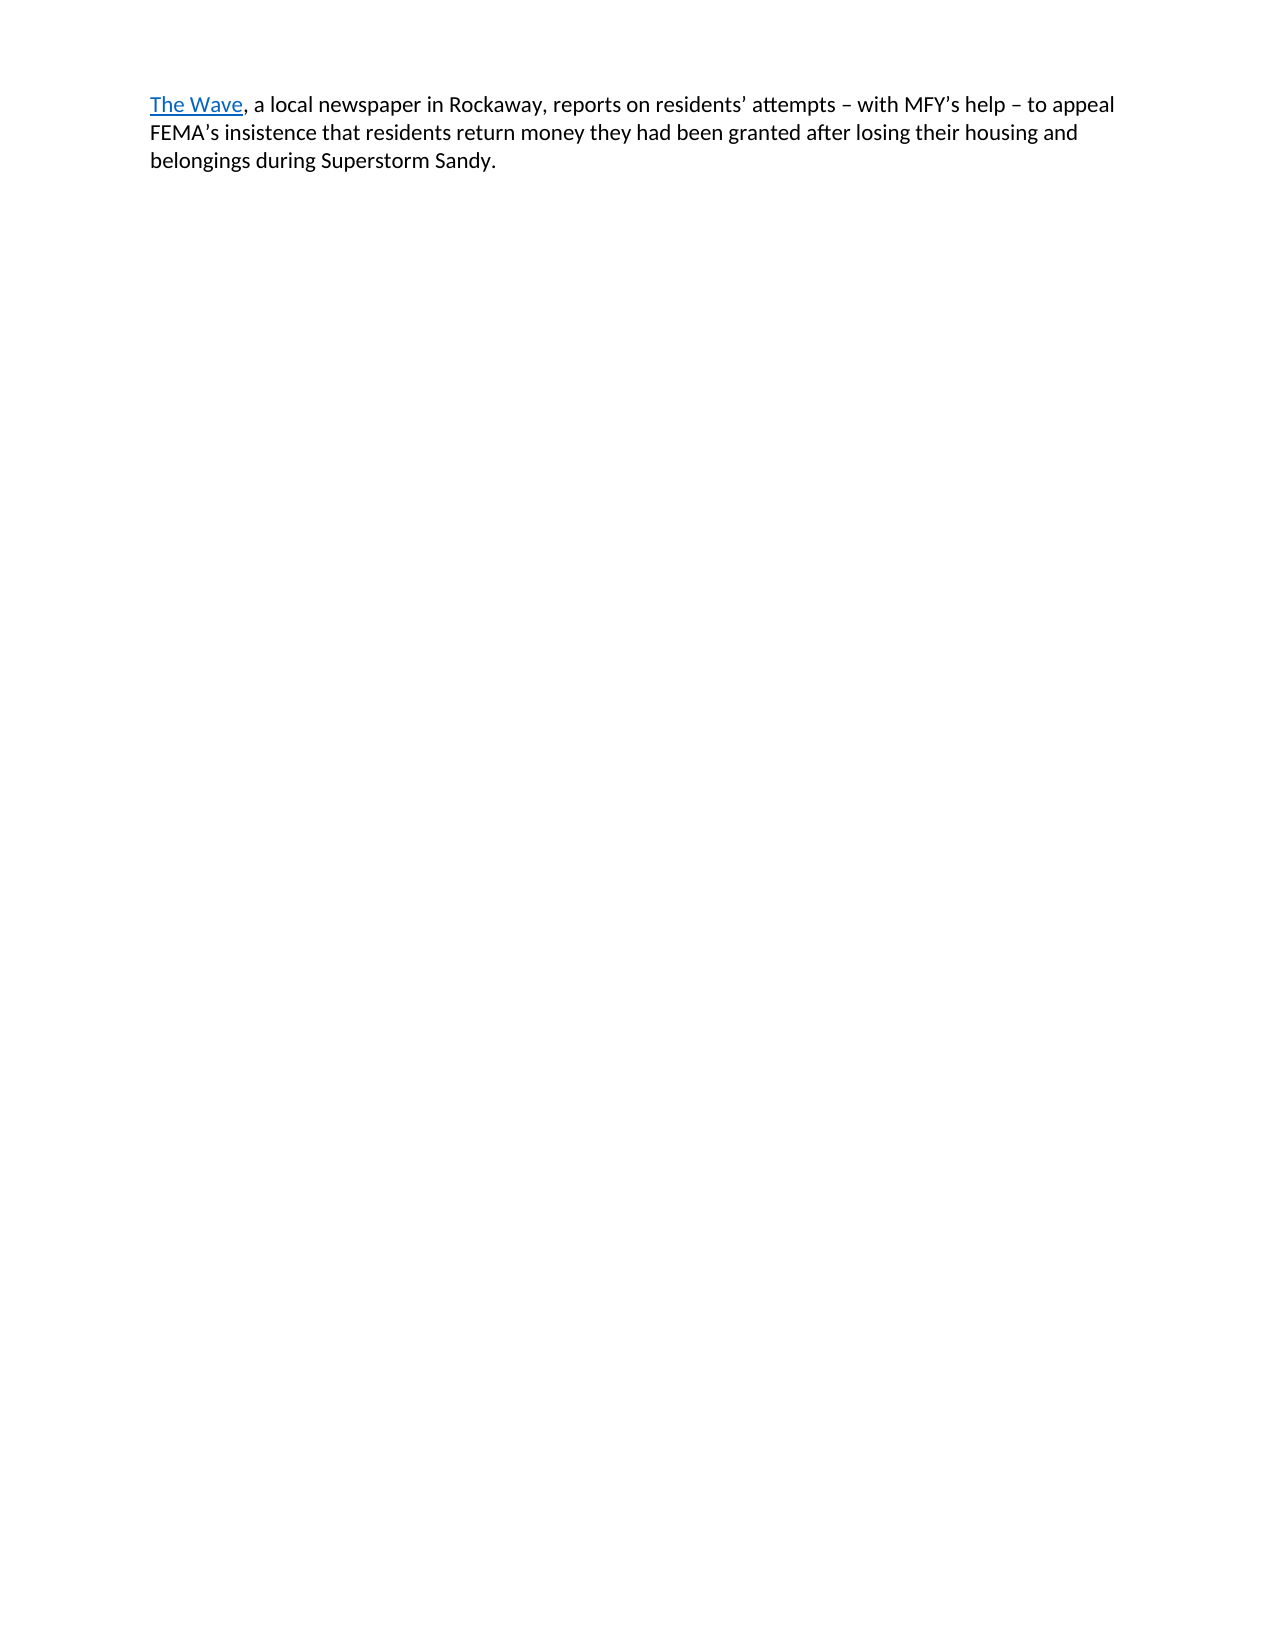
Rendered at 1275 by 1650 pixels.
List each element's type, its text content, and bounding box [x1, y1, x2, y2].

text The Wave, a local newspaper in Rockaway, reports on residents’ attempts – with MFY’s help – to appeal FEMA’s insistence that residents return money they had been granted after losing their housing and belongings during Superstorm Sandy. [150, 90, 1125, 174]
